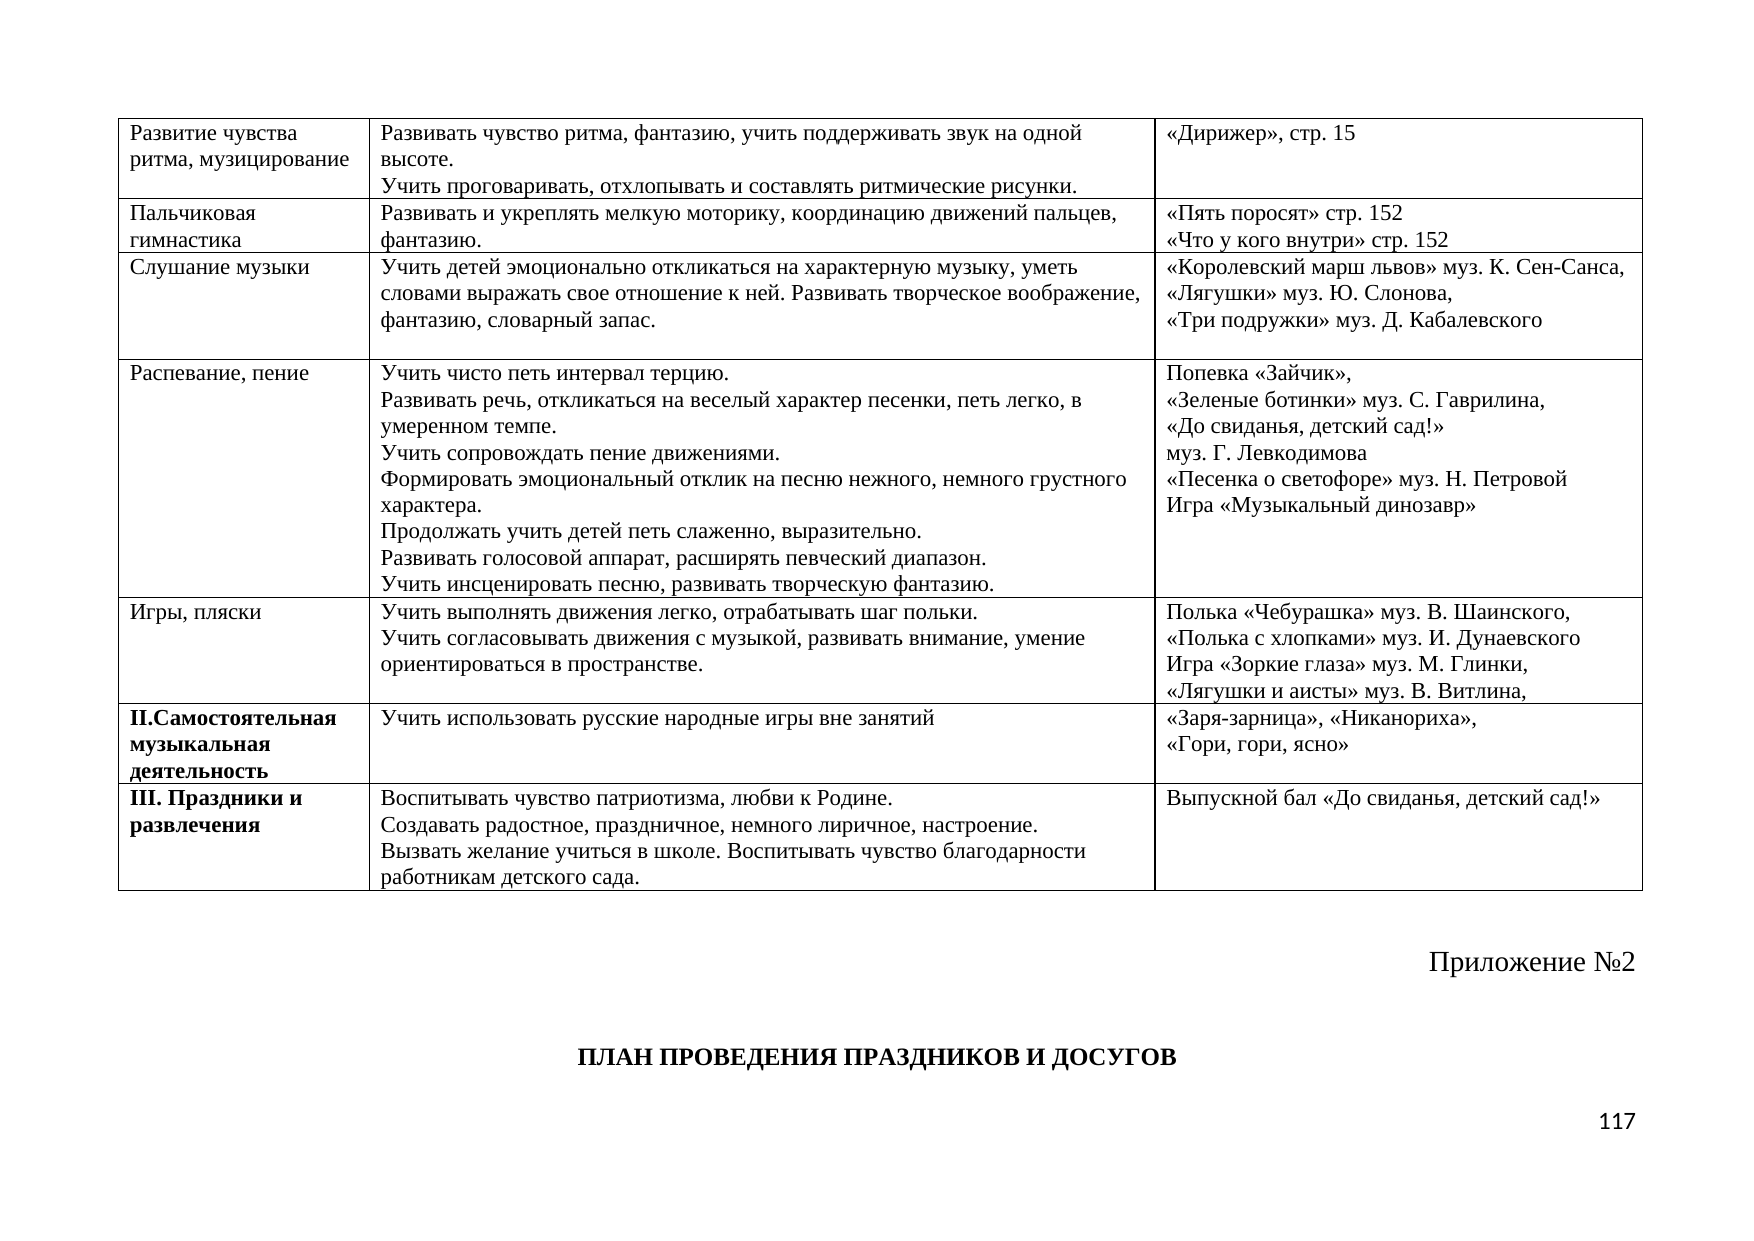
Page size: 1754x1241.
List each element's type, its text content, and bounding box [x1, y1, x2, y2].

text ПЛАН ПРОВЕДЕНИЯ ПРАЗДНИКОВ И ДОСУГОВ [118, 1042, 1636, 1070]
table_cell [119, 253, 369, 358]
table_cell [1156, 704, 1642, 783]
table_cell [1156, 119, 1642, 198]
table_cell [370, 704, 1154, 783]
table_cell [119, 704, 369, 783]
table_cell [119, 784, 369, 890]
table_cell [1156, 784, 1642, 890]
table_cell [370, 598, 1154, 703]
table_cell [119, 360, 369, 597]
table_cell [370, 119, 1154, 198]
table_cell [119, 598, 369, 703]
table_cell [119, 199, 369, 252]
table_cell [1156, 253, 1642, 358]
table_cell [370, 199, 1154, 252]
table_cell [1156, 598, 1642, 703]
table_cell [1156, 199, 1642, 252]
list Приложение №2 [252, 944, 1636, 977]
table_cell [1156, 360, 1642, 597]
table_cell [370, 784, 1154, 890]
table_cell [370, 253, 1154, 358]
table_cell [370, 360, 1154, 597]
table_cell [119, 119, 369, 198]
